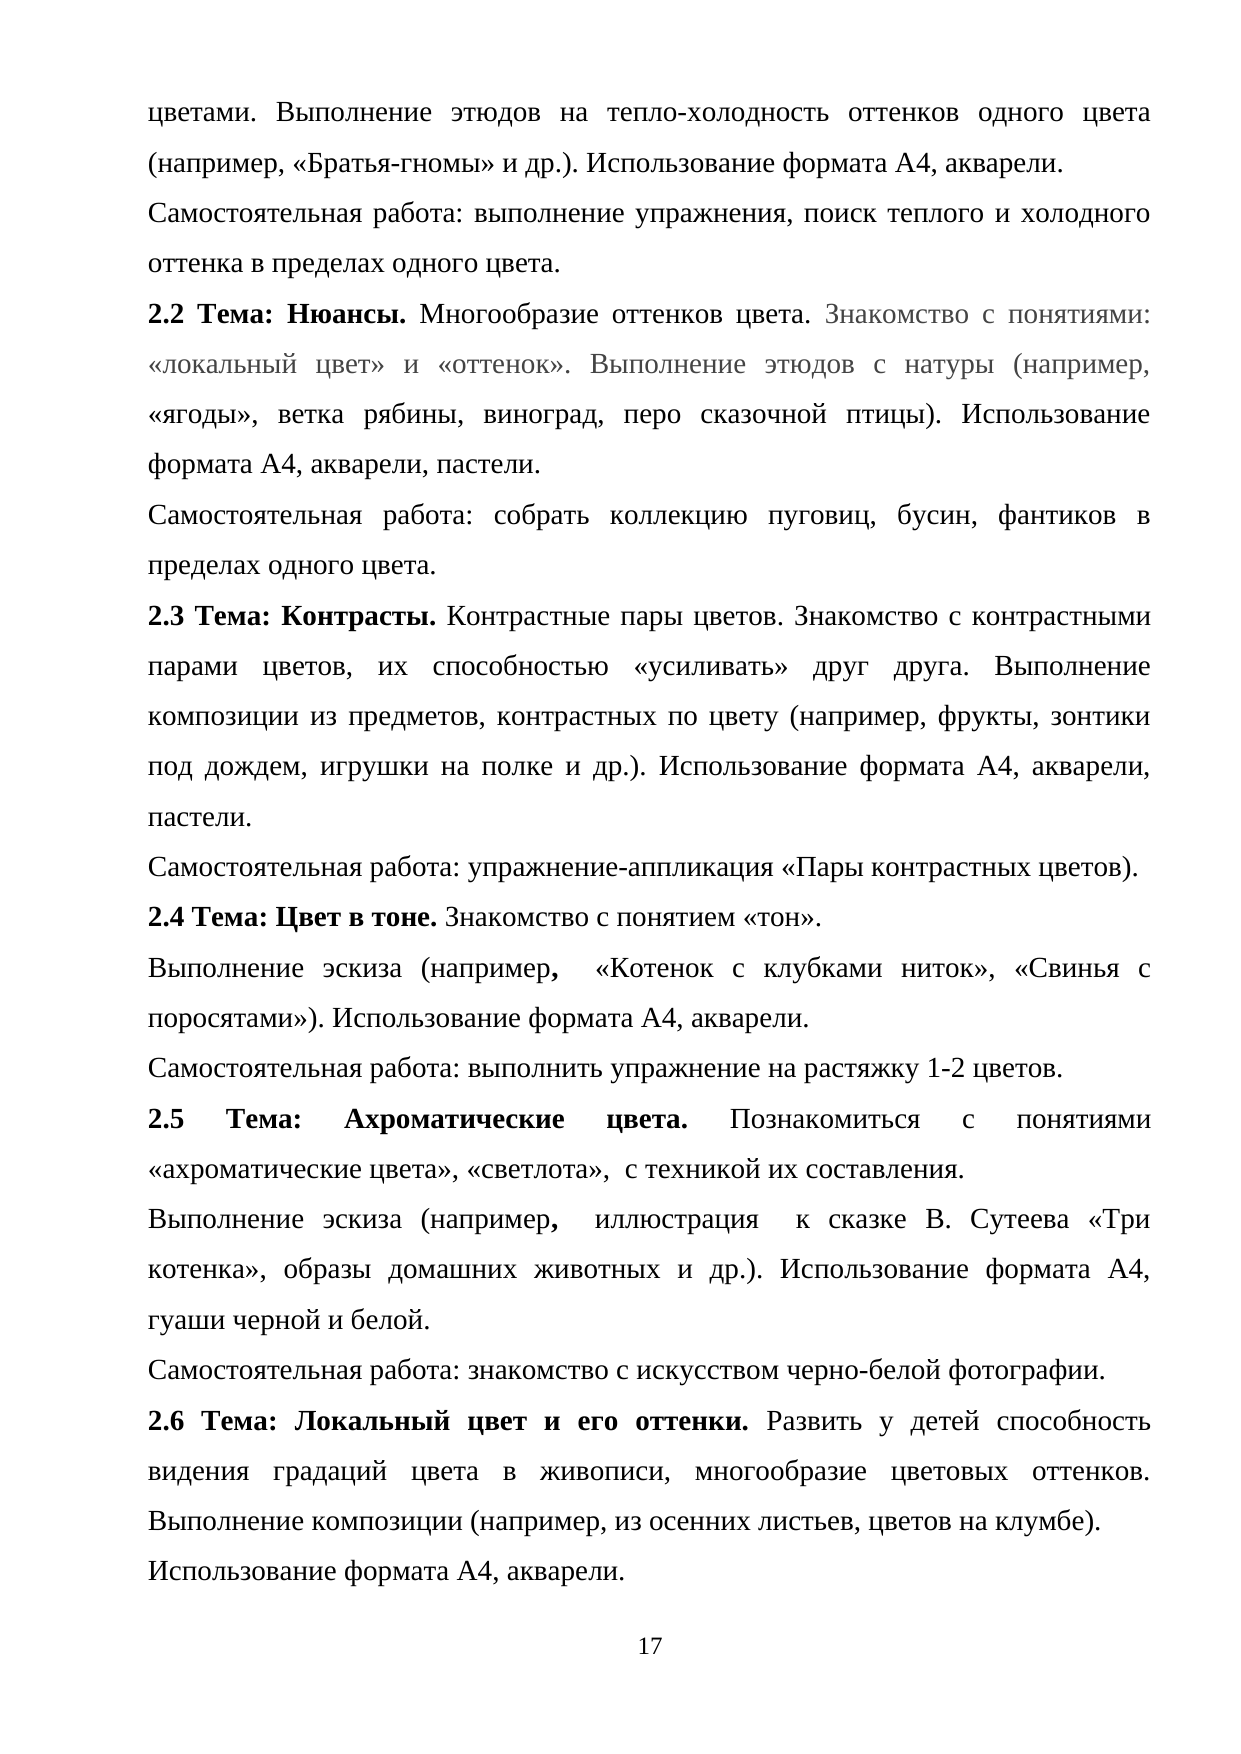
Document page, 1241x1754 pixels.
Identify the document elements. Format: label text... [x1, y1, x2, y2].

text 2.2 Тема: Нюансы. Многообразие оттенков цвета. Знакомство с понятиями: «локальный цвет» и «оттенок». Выполнение этюдов с натуры (например, «ягоды», ветка рябины, виноград, перо сказочной птицы). Использование формата А4, акварели, пастели. [148, 296, 1152, 480]
text 2.5 Тема: Ахроматические цвета. Познакомиться с понятиями «ахроматические цвета», «светлота», с техникой их составления. [148, 1101, 1152, 1184]
text Выполнение эскиза (например, «Котенок с клубками ниток», «Свинья с поросятами»). Использование формата А4, акварели. [148, 950, 1152, 1034]
text 2.3 Тема: Контрасты. Контрастные пары цветов. Знакомство с контрастными парами цветов, их способностью «усиливать» друг друга. Выполнение композиции из предметов, контрастных по цвету (например, фрукты, зонтики под дождем, игрушки на полке и др.). Использование формата А4, акварели, пастели. [148, 598, 1152, 832]
text 2.6 Тема: Локальный цвет и его оттенки. Развить у детей способность видения градаций цвета в живописи, многообразие цветовых оттенков. Выполнение композиции (например, из осенних листьев, цветов на клумбе). [148, 1403, 1152, 1537]
text Самостоятельная работа: выполнение упражнения, поиск теплого и холодного оттенка в пределах одного цвета. [148, 195, 1152, 279]
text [148, 94, 1152, 178]
text Самостоятельная работа: собрать коллекцию пуговиц, бусин, фантиков в пределах одного цвета. [148, 497, 1152, 581]
text Выполнение эскиза (например, иллюстрация к сказке В. Сутеева «Три котенка», образы домашних животных и др.). Использование формата А4, гуаши черной и белой. [148, 1201, 1152, 1336]
text Самостоятельная работа: выполнить упражнение на растяжку 1-2 цветов. [148, 1050, 1152, 1084]
text 2.4 Тема: Цвет в тоне. Знакомство с понятием «тон». [148, 899, 1152, 933]
text Самостоятельная работа: знакомство с искусством черно-белой фотографии. [148, 1352, 1152, 1386]
text Самостоятельная работа: упражнение-аппликация «Пары контрастных цветов). [148, 849, 1152, 883]
text Использование формата А4, акварели. [148, 1553, 1152, 1587]
